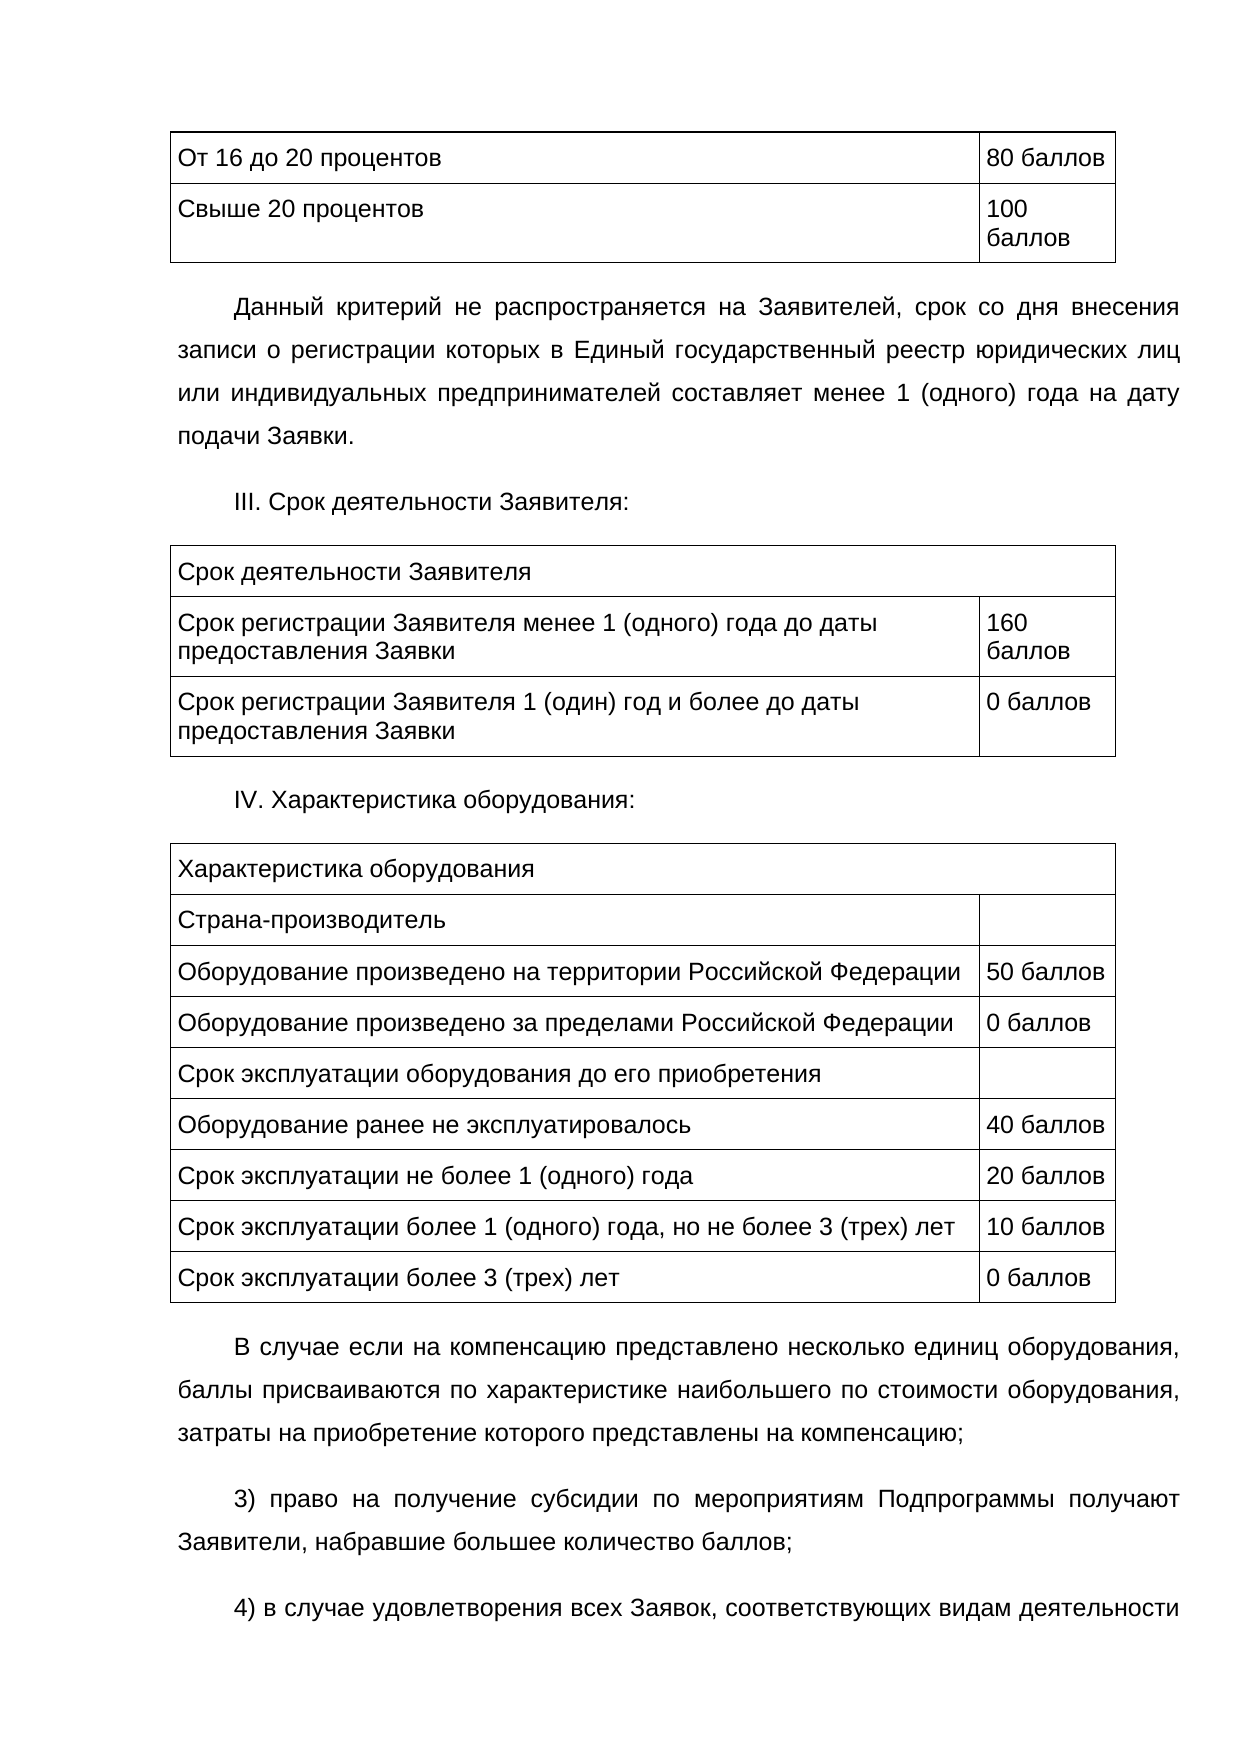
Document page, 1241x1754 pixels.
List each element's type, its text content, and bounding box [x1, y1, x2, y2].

table_cell От 16 до 20 процентов [171, 133, 979, 182]
table_cell Срок эксплуатации не более 1 (одного) года [171, 1150, 979, 1200]
table_cell Оборудование произведено на территории Российской Федерации [171, 946, 979, 996]
table_cell [980, 895, 1115, 945]
table_header Срок деятельности Заявителя [171, 546, 1115, 596]
table_cell Страна-производитель [171, 895, 979, 945]
table_cell Срок эксплуатации более 3 (трех) лет [171, 1252, 979, 1302]
table_cell Срок эксплуатации более 1 (одного) года, но не более 3 (трех) лет [171, 1201, 979, 1251]
table_cell Оборудование ранее не эксплуатировалось [171, 1099, 979, 1149]
table_cell Свыше 20 процентов [171, 184, 979, 262]
text III. Срок деятельности Заявителя: [177, 487, 1181, 516]
table_cell 100 баллов [980, 184, 1115, 262]
text В случае если на компенсацию представлено несколько единиц оборудования, баллы присваиваются по характеристике наибольшего по стоимости оборудования, затраты на приобретение которого представлены на компенсацию; [177, 1332, 1181, 1447]
table_cell 20 баллов [980, 1150, 1115, 1200]
table_cell Срок регистрации Заявителя менее 1 (одного) года до даты предоставления Заявки [171, 597, 979, 676]
table_cell Срок регистрации Заявителя 1 (один) год и более до даты предоставления Заявки [171, 677, 979, 756]
table_cell 10 баллов [980, 1201, 1115, 1251]
table_cell 40 баллов [980, 1099, 1115, 1149]
table_cell [980, 1048, 1115, 1098]
text 3) право на получение субсидии по мероприятиям Подпрограммы получают Заявители, набравшие большее количество баллов; [177, 1484, 1181, 1556]
table_cell Срок эксплуатации оборудования до его приобретения [171, 1048, 979, 1098]
table_cell Оборудование произведено за пределами Российской Федерации [171, 997, 979, 1047]
table_cell 0 баллов [980, 677, 1115, 756]
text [177, 1593, 1181, 1622]
table_header Характеристика оборудования [171, 844, 1115, 894]
text IV. Характеристика оборудования: [177, 785, 1181, 814]
table_cell 0 баллов [980, 997, 1115, 1047]
table_cell 0 баллов [980, 1252, 1115, 1302]
table_cell 80 баллов [980, 133, 1115, 182]
text Данный критерий не распространяется на Заявителей, срок со дня внесения записи о регистрации которых в Единый государственный реестр юридических лиц или индивидуальных предпринимателей составляет менее 1 (одного) года на дату подачи Заявки. [177, 292, 1181, 450]
table_cell 50 баллов [980, 946, 1115, 996]
table_cell 160 баллов [980, 597, 1115, 676]
